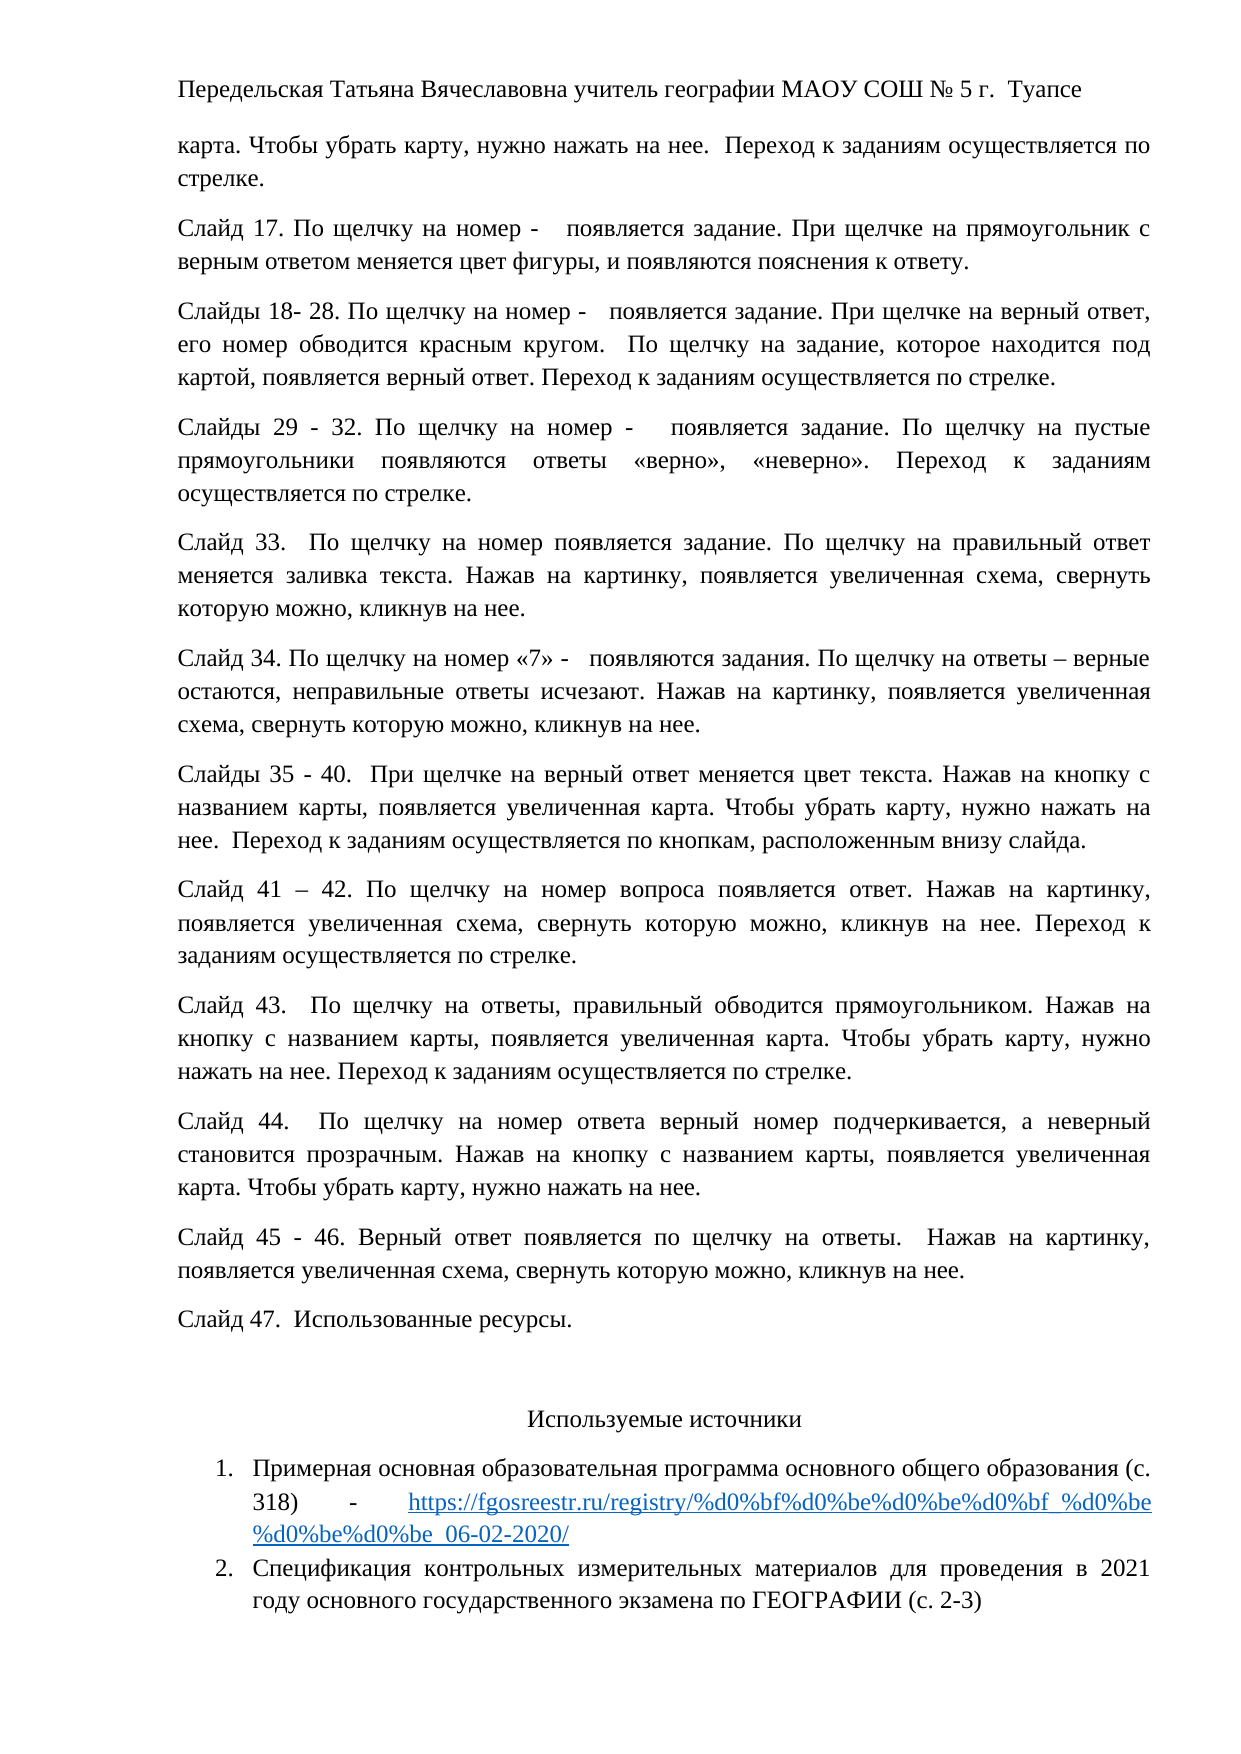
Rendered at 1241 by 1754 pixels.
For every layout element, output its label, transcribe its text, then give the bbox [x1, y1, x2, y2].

list Примерная основная образовательная программа основного общего образования (с. 318) - https://fgosreestr.ru/registry/%d0%bf%d0%be%d0%be%d0%bf_%d0%be%d0%be%d0%be_06-02-2020/ [215, 1453, 1152, 1548]
text Слайд 44. По щелчку на номер ответа верный номер подчеркивается, а неверный становится прозрачным. Нажав на кнопку с названием карты, появляется увеличенная карта. Чтобы убрать карту, нужно нажать на нее. [177, 1106, 1152, 1201]
text Слайд 45 - 46. Верный ответ появляется по щелчку на ответы. Нажав на картинку, появляется увеличенная схема, свернуть которую можно, кликнув на нее. [177, 1222, 1152, 1283]
text Слайд 47. Использованные ресурсы. [177, 1304, 1152, 1333]
text Слайды 35 - 40. При щелчке на верный ответ меняется цвет текста. Нажав на кнопку с названием карты, появляется увеличенная карта. Чтобы убрать карту, нужно нажать на нее. Переход к заданиям осуществляется по кнопкам, расположенным внизу слайда. [177, 759, 1152, 854]
text Слайд 17. По щелчку на номер - появляется задание. При щелчке на прямоугольник с верным ответом меняется цвет фигуры, и появляются пояснения к ответу. [177, 213, 1152, 275]
text Слайд 43. По щелчку на ответы, правильный обводится прямоугольником. Нажав на кнопку с названием карты, появляется увеличенная карта. Чтобы убрать карту, нужно нажать на нее. Переход к заданиям осуществляется по стрелке. [177, 990, 1152, 1085]
list Спецификация контрольных измерительных материалов для проведения в 2021 году основного государственного экзамена по ГЕОГРАФИИ (с. 2-3) [215, 1553, 1152, 1614]
text Используемые источники [177, 1404, 1152, 1433]
text Слайд 34. По щелчку на номер «7» - появляются задания. По щелчку на ответы – верные остаются, неправильные ответы исчезают. Нажав на картинку, появляется увеличенная схема, свернуть которую можно, кликнув на нее. [177, 643, 1152, 738]
text Слайд 33. По щелчку на номер появляется задание. По щелчку на правильный ответ меняется заливка текста. Нажав на картинку, появляется увеличенная схема, свернуть которую можно, кликнув на нее. [177, 527, 1152, 622]
text Слайды 18- 28. По щелчку на номер - появляется задание. При щелчке на верный ответ, его номер обводится красным кругом. По щелчку на задание, которое находится под картой, появляется верный ответ. Переход к заданиям осуществляется по стрелке. [177, 296, 1152, 391]
text Слайды 29 - 32. По щелчку на номер - появляется задание. По щелчку на пустые прямоугольники появляются ответы «верно», «неверно». Переход к заданиям осуществляется по стрелке. [177, 412, 1152, 506]
text Слайд 41 – 42. По щелчку на номер вопроса появляется ответ. Нажав на картинку, появляется увеличенная схема, свернуть которую можно, кликнув на нее. Переход к заданиям осуществляется по стрелке. [177, 874, 1152, 969]
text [177, 131, 1152, 192]
